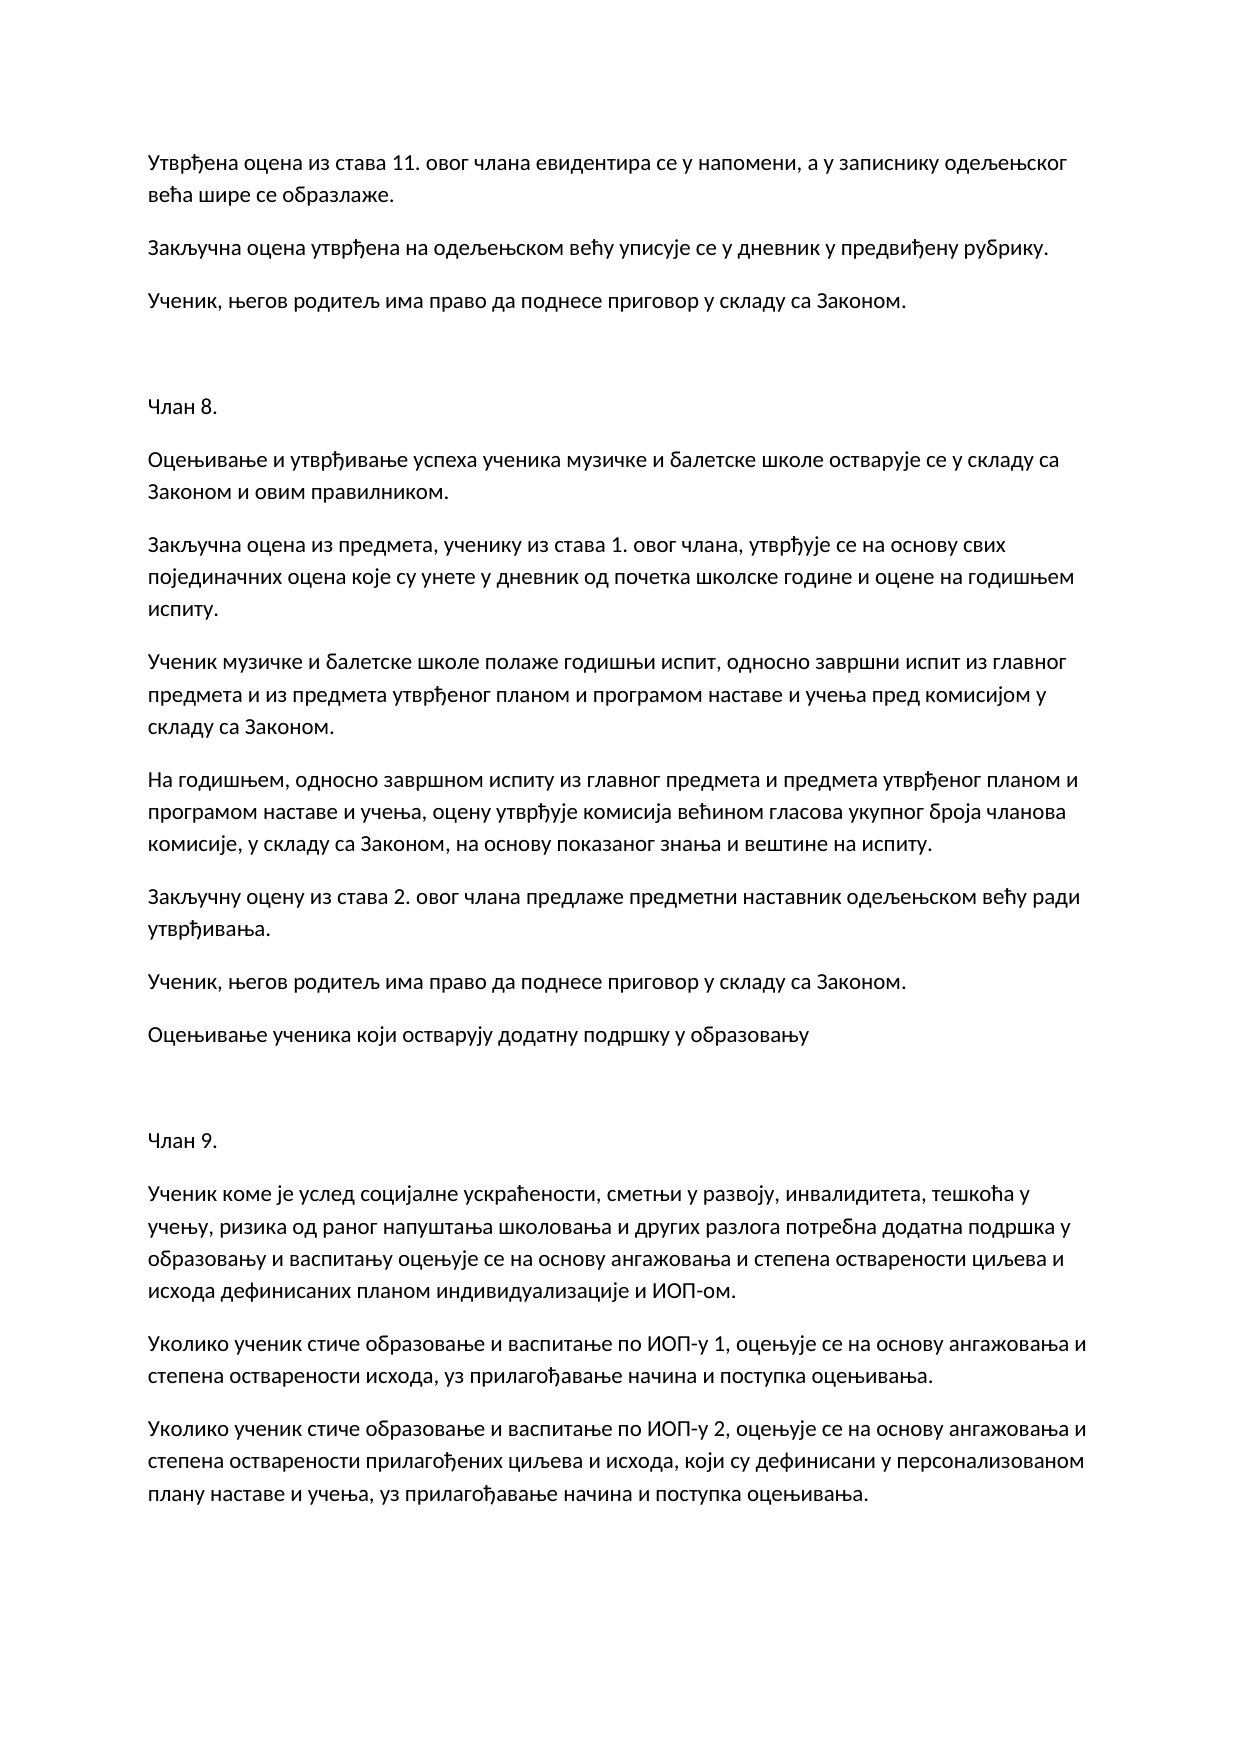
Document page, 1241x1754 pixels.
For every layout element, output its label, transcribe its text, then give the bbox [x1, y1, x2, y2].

text Закључна оцена из предмета, ученику из става 1. овог члана, утврђује се на основу свих појединачних оцена које су унете у дневник од почетка школске године и оцене на годишњем испиту. [148, 530, 1093, 622]
text Члан 9. [148, 1127, 1093, 1154]
text Оцењивање ученика који остварују додатну подршку у образовању [148, 1021, 1093, 1048]
text Оцењивање и утврђивање успеха ученика музичке и балетске школе остварује се у складу са Законом и овим правилником. [148, 445, 1093, 505]
text Закључну оцену из става 2. овог члана предлаже предметни наставник одељењском већу ради утврђивања. [148, 882, 1093, 942]
text Члан 8. [148, 392, 1093, 420]
text Уколико ученик стиче образовање и васпитање по ИОП-у 1, оцењује се на основу ангажовања и степена остварености исхода, уз прилагођавање начина и поступка оцењивања. [148, 1329, 1093, 1389]
text Ученик музичке и балетске школе полаже годишњи испит, односно завршни испит из главног предмета и из предмета утврђеног планом и програмом наставе и учења пред комисијом у складу са Законом. [148, 647, 1093, 740]
text На годишњем, односно завршном испиту из главног предмета и предмета утврђеног планом и програмом наставе и учења, оцену утврђује комисија већином гласова укупног броја чланова комисије, у складу са Законом, на основу показаног знања и вештине на испиту. [148, 765, 1093, 857]
text Уколико ученик стиче образовање и васпитање по ИОП-у 2, оцењује се на основу ангажовања и степена остварености прилагођених циљева и исхода, који су дефинисани у персонализованом плану наставе и учења, уз прилагођавање начина и поступка оцењивања. [148, 1414, 1093, 1507]
text Закључна оцена утврђена на одељењском већу уписује се у дневник у предвиђену рубрику. [148, 233, 1093, 261]
text Ученик, његов родитељ има право да поднесе приговор у складу са Законом. [148, 967, 1093, 996]
text Утврђена оцена из става 11. овог члана евидентира се у напомени, а у записнику одељењског већа шире се образлаже. [148, 148, 1093, 208]
text Ученик коме је услед социјалне ускраћености, сметњи у развоју, инвалидитета, тешкоћа у учењу, ризика од раног напуштања школовања и других разлога потребна додатна подршка у образовању и васпитању оцењује се на основу ангажовања и степена остварености циљева и исхода дефинисаних планом индивидуализације и ИОП-ом. [148, 1179, 1093, 1304]
text Ученик, његов родитељ има право да поднесе приговор у складу са Законом. [148, 286, 1093, 314]
